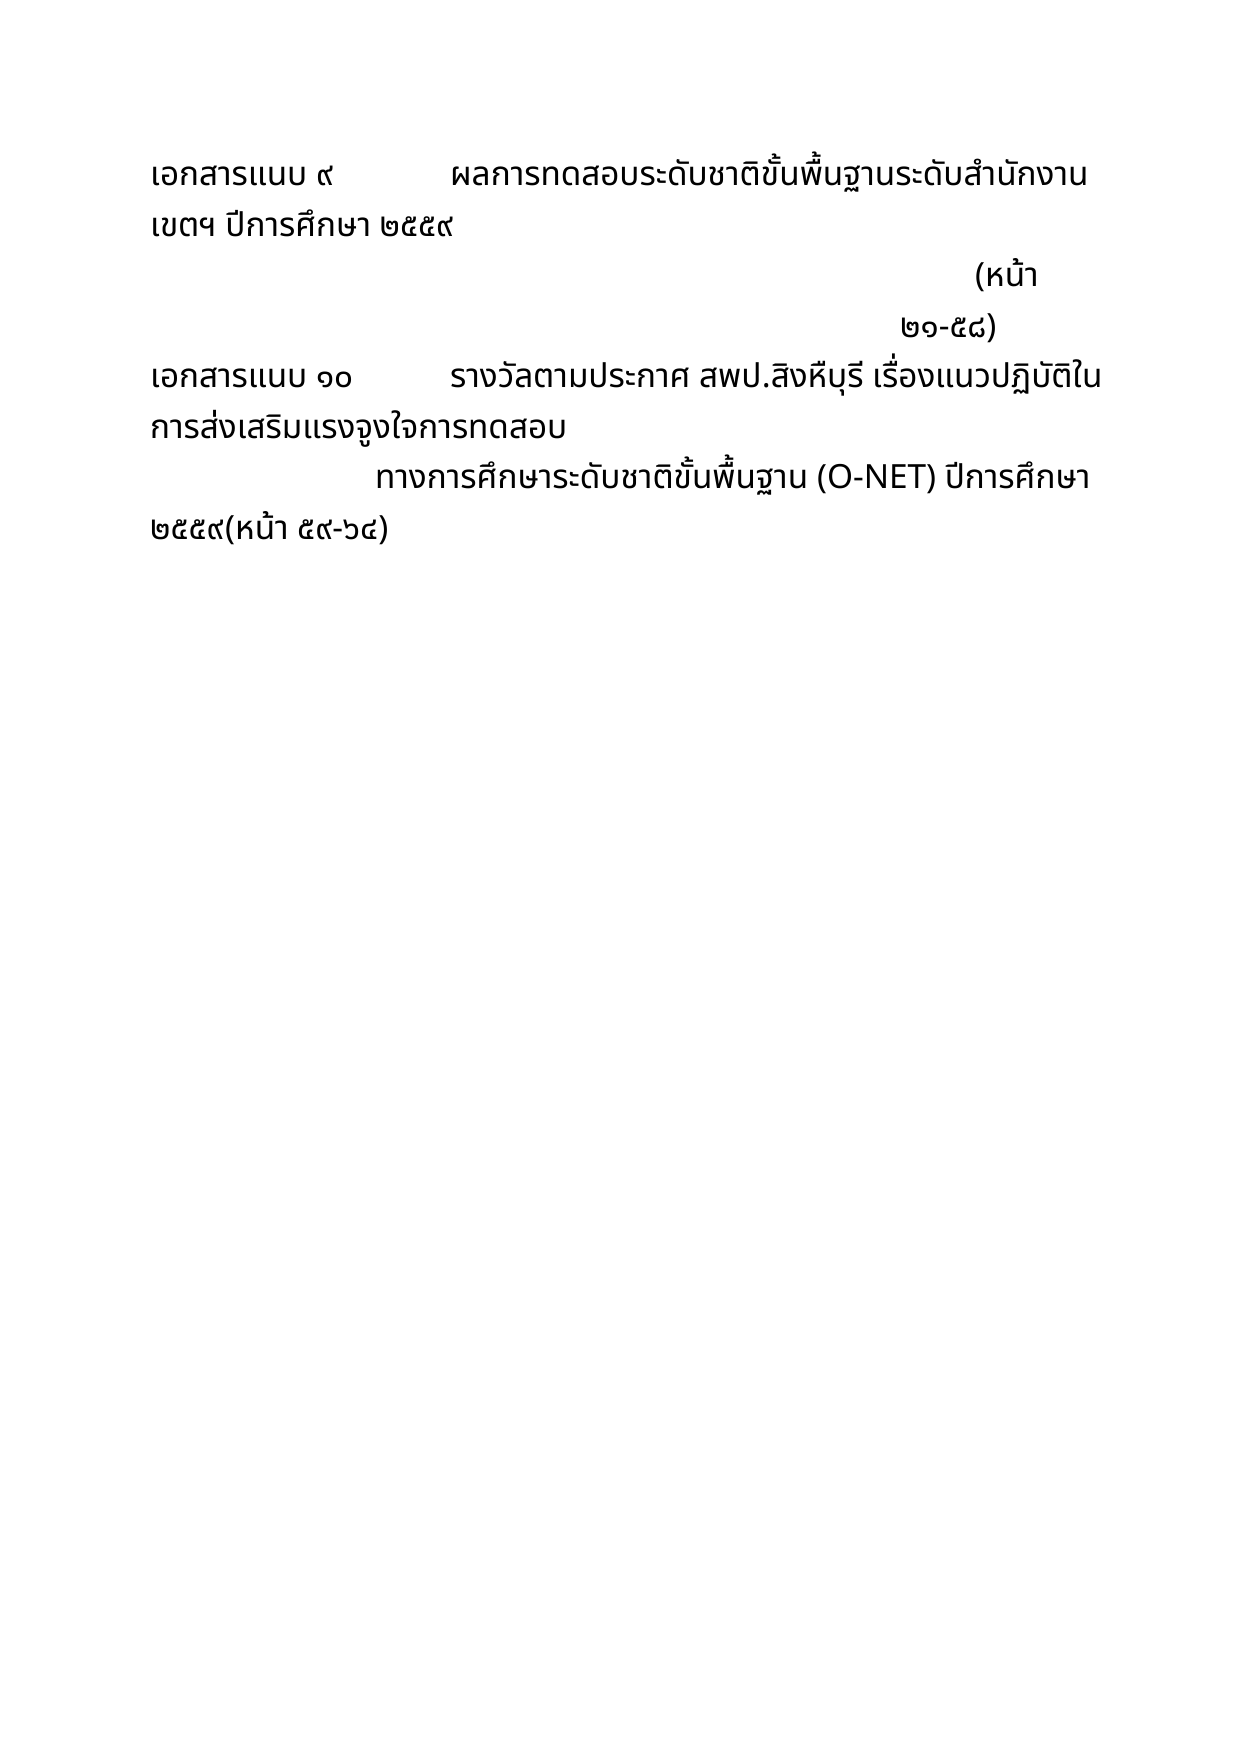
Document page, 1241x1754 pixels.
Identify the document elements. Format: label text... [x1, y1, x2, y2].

text ทางการศึกษาระดับชาติขั้นพื้นฐาน (O-NET) ปีการศึกษา ๒๕๕๙ (หน้า ๕๙-๖๔) [150, 453, 1122, 554]
text (หน้า ๒๑-๕๘) [900, 251, 1122, 352]
text เอกสารแนบ ๑๐ รางวัลตามประกาศ สพป.สิงหืบุรี เรื่องแนวปฏิบัติในการส่งเสริมแรงจูงใจการทดสอบ [150, 352, 1122, 453]
text เอกสารแนบ ๙ ผลการทดสอบระดับชาติขั้นพื้นฐานระดับสำนักงานเขตฯ ปีการศึกษา ๒๕๕๙ [150, 150, 1122, 251]
